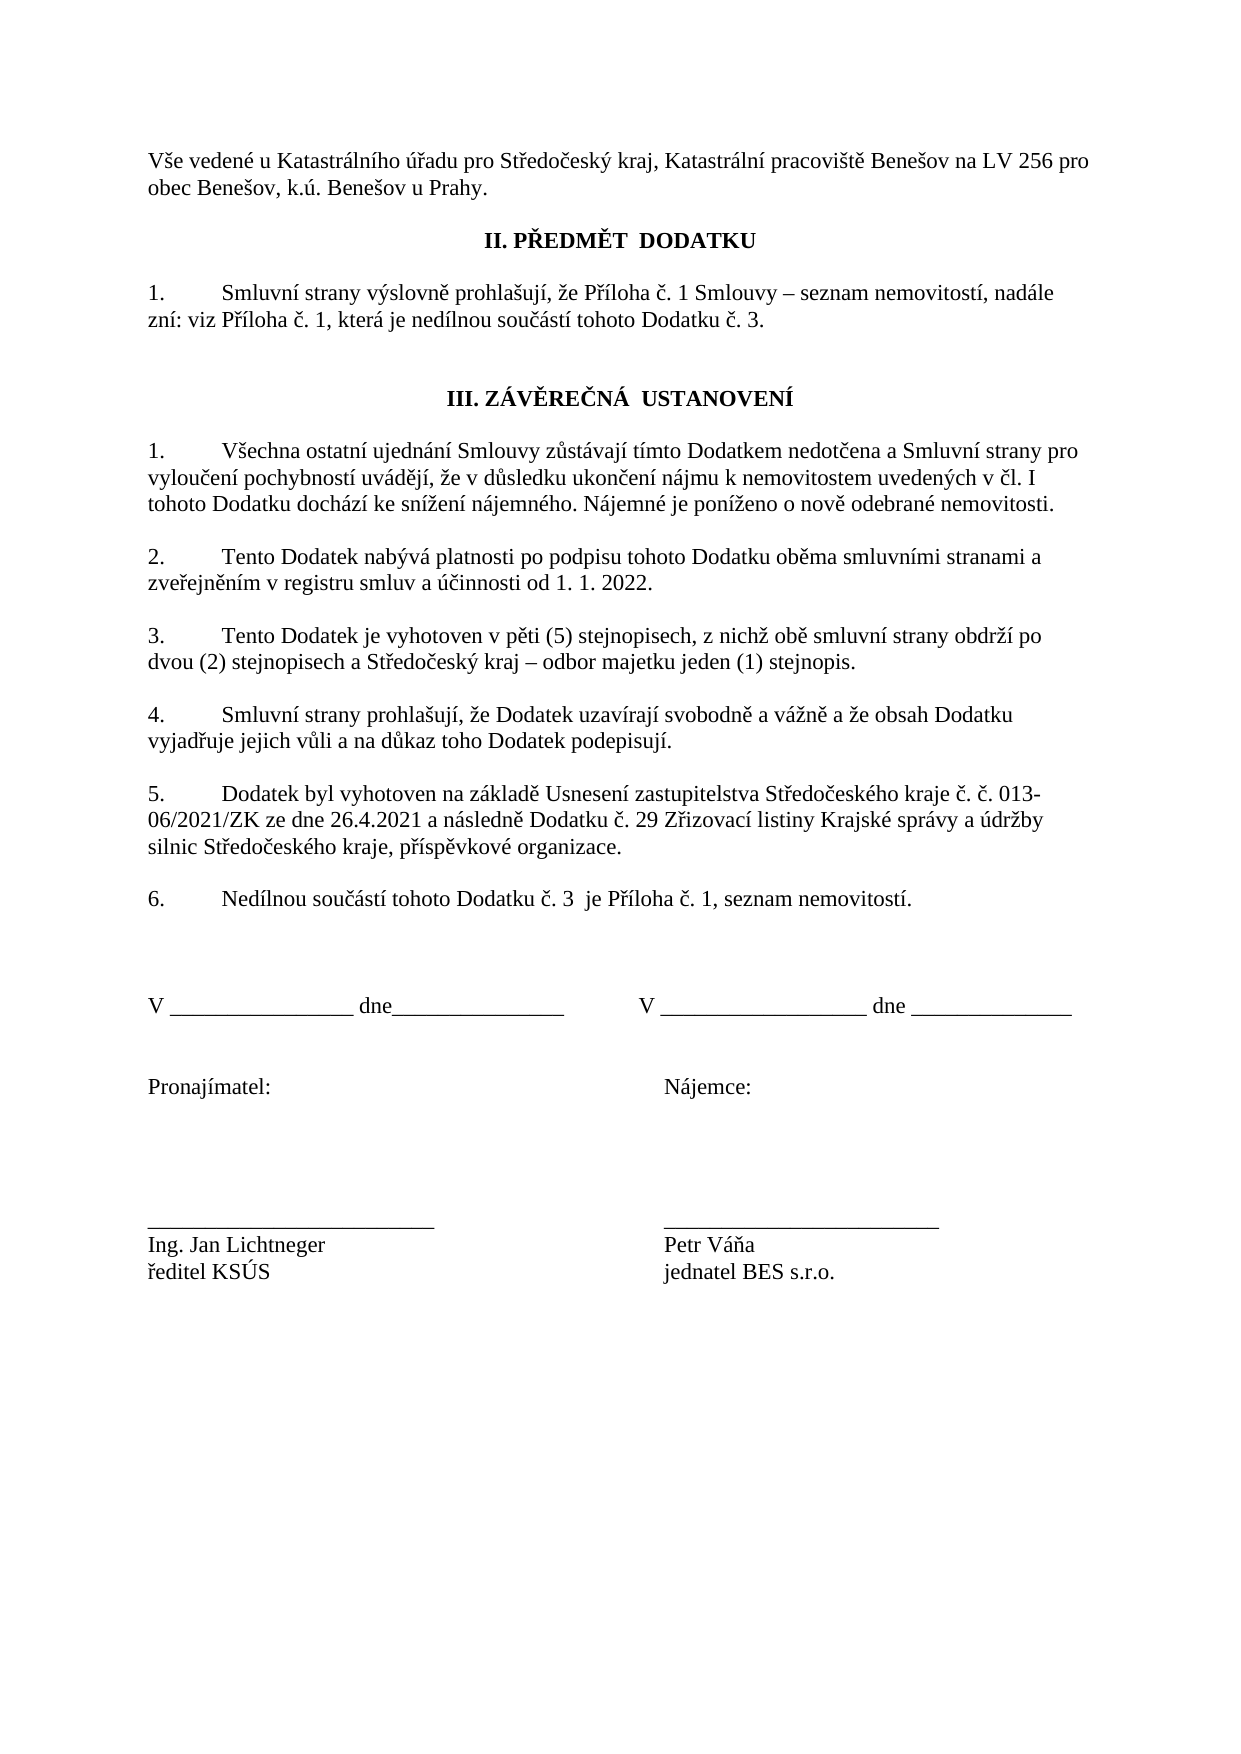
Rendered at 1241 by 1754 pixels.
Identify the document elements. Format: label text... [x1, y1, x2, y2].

text III. ZÁVĚREČNÁ USTANOVENÍ [148, 385, 1093, 411]
text 3. Tento Dodatek je vyhotoven v pěti (5) stejnopisech, z nichž obě smluvní strany obdrží po dvou (2) stejnopisech a Středočeský kraj – odbor majetku jeden (1) stejnopis. [148, 622, 1093, 675]
text 2. Tento Dodatek nabývá platnosti po podpisu tohoto Dodatku oběma smluvními stranami a zveřejněním v registru smluv a účinnosti od 1. 1. 2022. [148, 543, 1093, 596]
text 5. Dodatek byl vyhotoven na základě Usnesení zastupitelstva Středočeského kraje č. č. 013-06/2021/ZK ze dne 26.4.2021 a následně Dodatku č. 29 Zřizovací listiny Krajské správy a údržby silnic Středočeského kraje, příspěvkové organizace. [148, 780, 1093, 859]
text Vše vedené u Katastrálního úřadu pro Středočeský kraj, Katastrální pracoviště Benešov na LV 256 pro obec Benešov, k.ú. Benešov u Prahy. [148, 148, 1093, 200]
text Ing. Jan Lichtneger Petr Váňa [148, 1231, 1093, 1258]
text 1. Všechna ostatní ujednání Smlouvy zůstávají tímto Dodatkem nedotčena a Smluvní strany pro [148, 437, 1093, 464]
text II. PŘEDMĚT DODATKU [148, 227, 1093, 253]
text 4. Smluvní strany prohlašují, že Dodatek uzavírají svobodně a vážně a že obsah Dodatku vyjadřuje jejich vůli a na důkaz toho Dodatek podepisují. [148, 701, 1093, 754]
text V ________________ dne_______________ V __________________ dne ______________ [148, 993, 1093, 1019]
text 1. Smluvní strany výslovně prohlašují, že Příloha č. 1 Smlouvy – seznam nemovitostí, nadále zní: viz Příloha č. 1, která je nedílnou součástí tohoto Dodatku č. 3. [148, 279, 1093, 332]
text 6. Nedílnou součástí tohoto Dodatku č. 3 je Příloha č. 1, seznam nemovitostí. [148, 886, 1093, 912]
text _________________________ ________________________ [148, 1205, 1093, 1231]
text Pronajímatel: Nájemce: [148, 1073, 1093, 1100]
text vyloučení pochybností uvádějí, že v důsledku ukončení nájmu k nemovitostem uvedených v čl. I tohoto Dodatku dochází ke snížení nájemného. Nájemné je poníženo o nově odebrané nemovitosti. [148, 464, 1093, 517]
text ředitel KSÚS jednatel BES s.r.o. [148, 1258, 1093, 1284]
